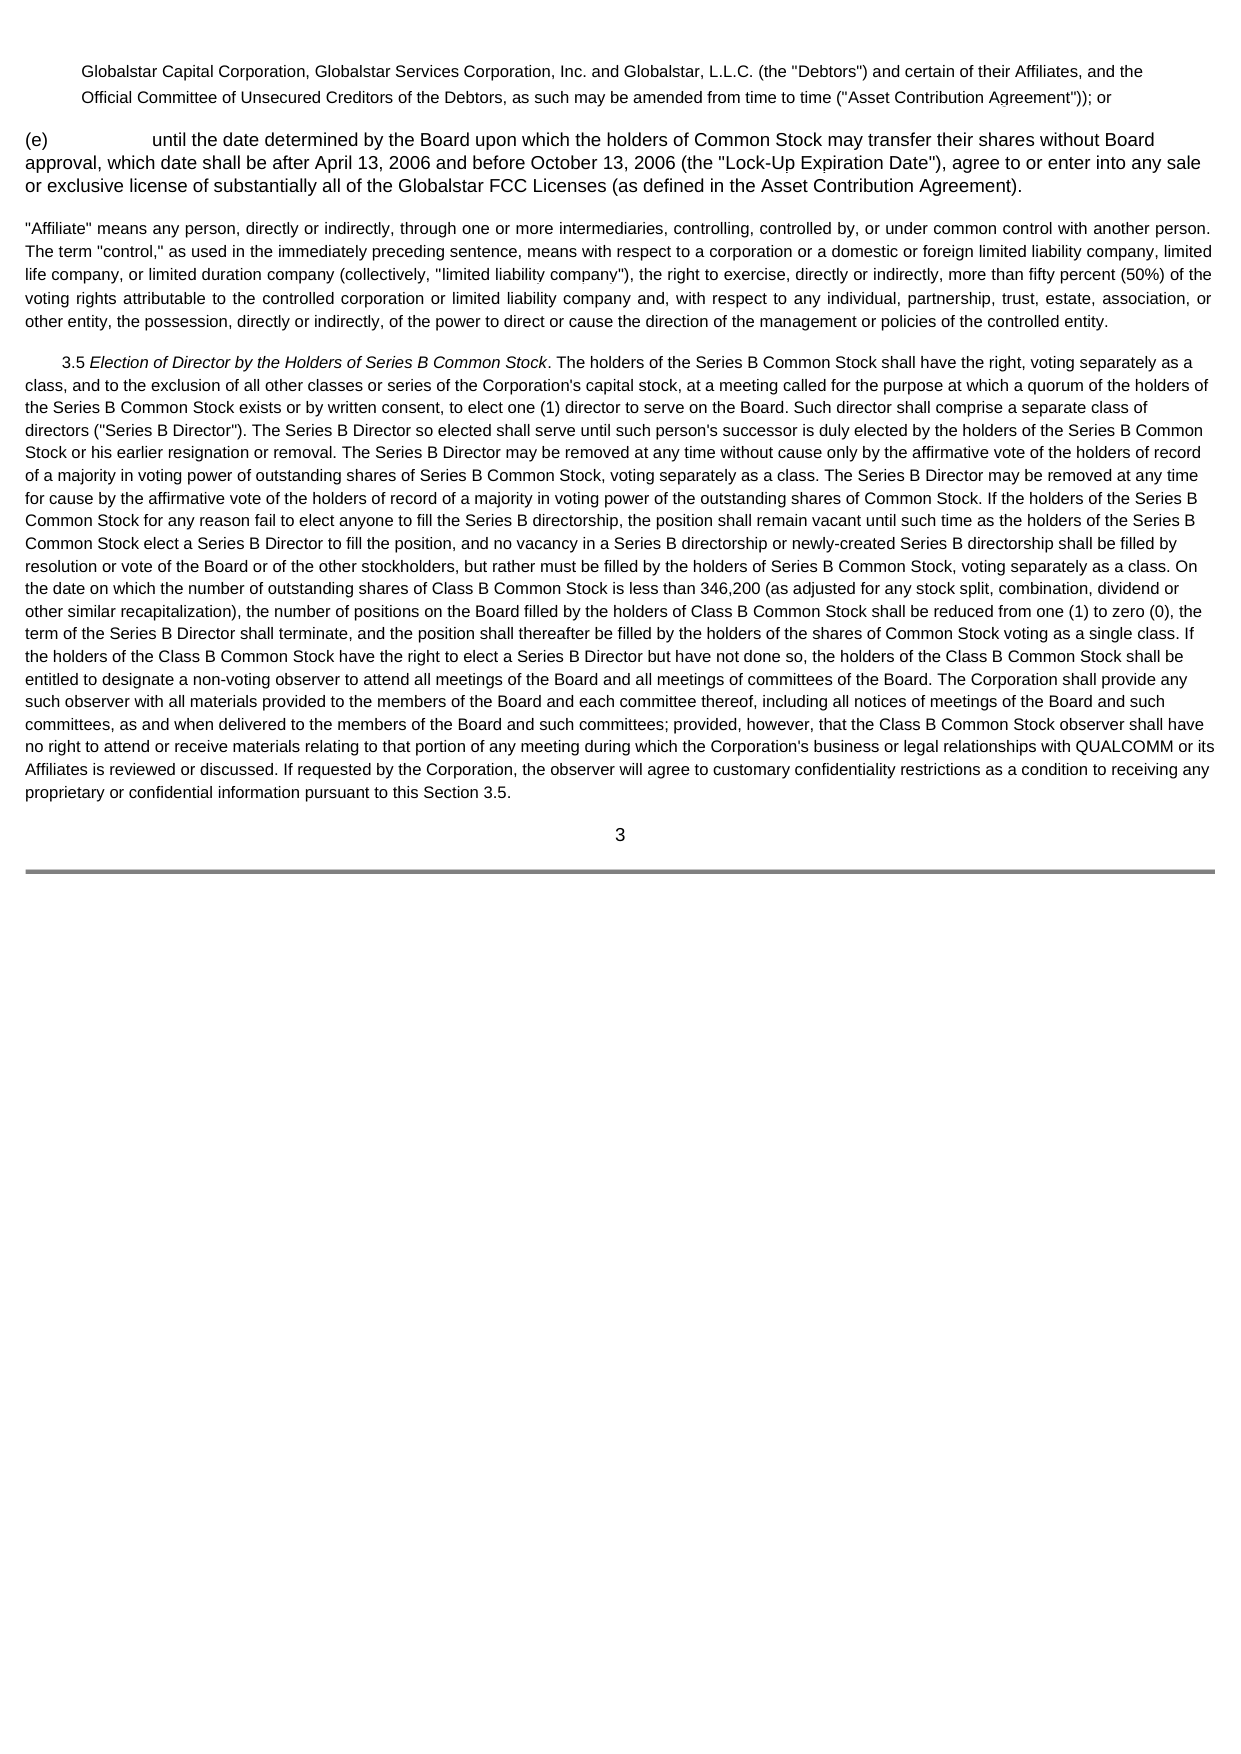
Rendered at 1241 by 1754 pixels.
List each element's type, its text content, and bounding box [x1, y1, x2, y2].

list until the date determined by the Board upon which the holders of Common Stock may transfer their shares without Board approval, which date shall be after April 13, 2006 and before October 13, 2006 (the "Lock-Up Expiration Date"), agree to or enter into any sale or exclusive license of substantially all of the Globalstar FCC Licenses (as defined in the Asset Contribution Agreement). [25, 129, 1215, 197]
text 3 [25, 824, 1215, 846]
text Globalstar Capital Corporation, Globalstar Services Corporation, Inc. and Globalstar, L.L.C. (the "Debtors") and certain of their Affiliates, and the Official Committee of Unsecured Creditors of the Debtors, as such may be amended from time to time ("Asset Contribution Agreement")); or [81, 61, 1155, 107]
text "Affiliate" means any person, directly or indirectly, through one or more intermediaries, controlling, controlled by, or under common control with another person. The term "control," as used in the immediately preceding sentence, means with respect to a corporation or a domestic or foreign limited liability company, limited life company, or limited duration company (collectively, "limited liability company"), the right to exercise, directly or indirectly, more than fifty percent (50%) of the voting rights attributable to the controlled corporation or limited liability company and, with respect to any individual, partnership, trust, estate, association, or other entity, the possession, directly or indirectly, of the power to direct or cause the direction of the management or policies of the controlled entity. [25, 218, 1213, 331]
picture [25, 869, 1215, 874]
text 3.5 Election of Director by the Holders of Series B Common Stock. The holders of the Series B Common Stock shall have the right, voting separately as a class, and to the exclusion of all other classes or series of the Corporation's capital stock, at a meeting called for the purpose at which a quorum of the holders of the Series B Common Stock exists or by written consent, to elect one (1) director to serve on the Board. Such director shall comprise a separate class of directors ("Series B Director"). The Series B Director so elected shall serve until such person's successor is duly elected by the holders of the Series B Common Stock or his earlier resignation or removal. The Series B Director may be removed at any time without cause only by the affirmative vote of the holders of record of a majority in voting power of outstanding shares of Series B Common Stock, voting separately as a class. The Series B Director may be removed at any time for cause by the affirmative vote of the holders of record of a majority in voting power of the outstanding shares of Common Stock. If the holders of the Series B Common Stock for any reason fail to elect anyone to fill the Series B directorship, the position shall remain vacant until such time as the holders of the Series B Common Stock elect a Series B Director to fill the position, and no vacancy in a Series B directorship or newly-created Series B directorship shall be filled by resolution or vote of the Board or of the other stockholders, but rather must be filled by the holders of Series B Common Stock, voting separately as a class. On the date on which the number of outstanding shares of Class B Common Stock is less than 346,200 (as adjusted for any stock split, combination, dividend or other similar recapitalization), the number of positions on the Board filled by the holders of Class B Common Stock shall be reduced from one (1) to zero (0), the term of the Series B Director shall terminate, and the position shall thereafter be filled by the holders of the shares of Common Stock voting as a single class. If the holders of the Class B Common Stock have the right to elect a Series B Director but have not done so, the holders of the Class B Common Stock shall be entitled to designate a non-voting observer to attend all meetings of the Board and all meetings of committees of the Board. The Corporation shall provide any such observer with all materials provided to the members of the Board and each committee thereof, including all notices of meetings of the Board and such committees, as and when delivered to the members of the Board and such committees; provided, however, that the Class B Common Stock observer shall have no right to attend or receive materials relating to that portion of any meeting during which the Corporation's business or legal relationships with QUALCOMM or its Affiliates is reviewed or discussed. If requested by the Corporation, the observer will agree to customary confidentiality restrictions as a condition to receiving any proprietary or confidential information pursuant to this Section 3.5. [25, 353, 1215, 802]
